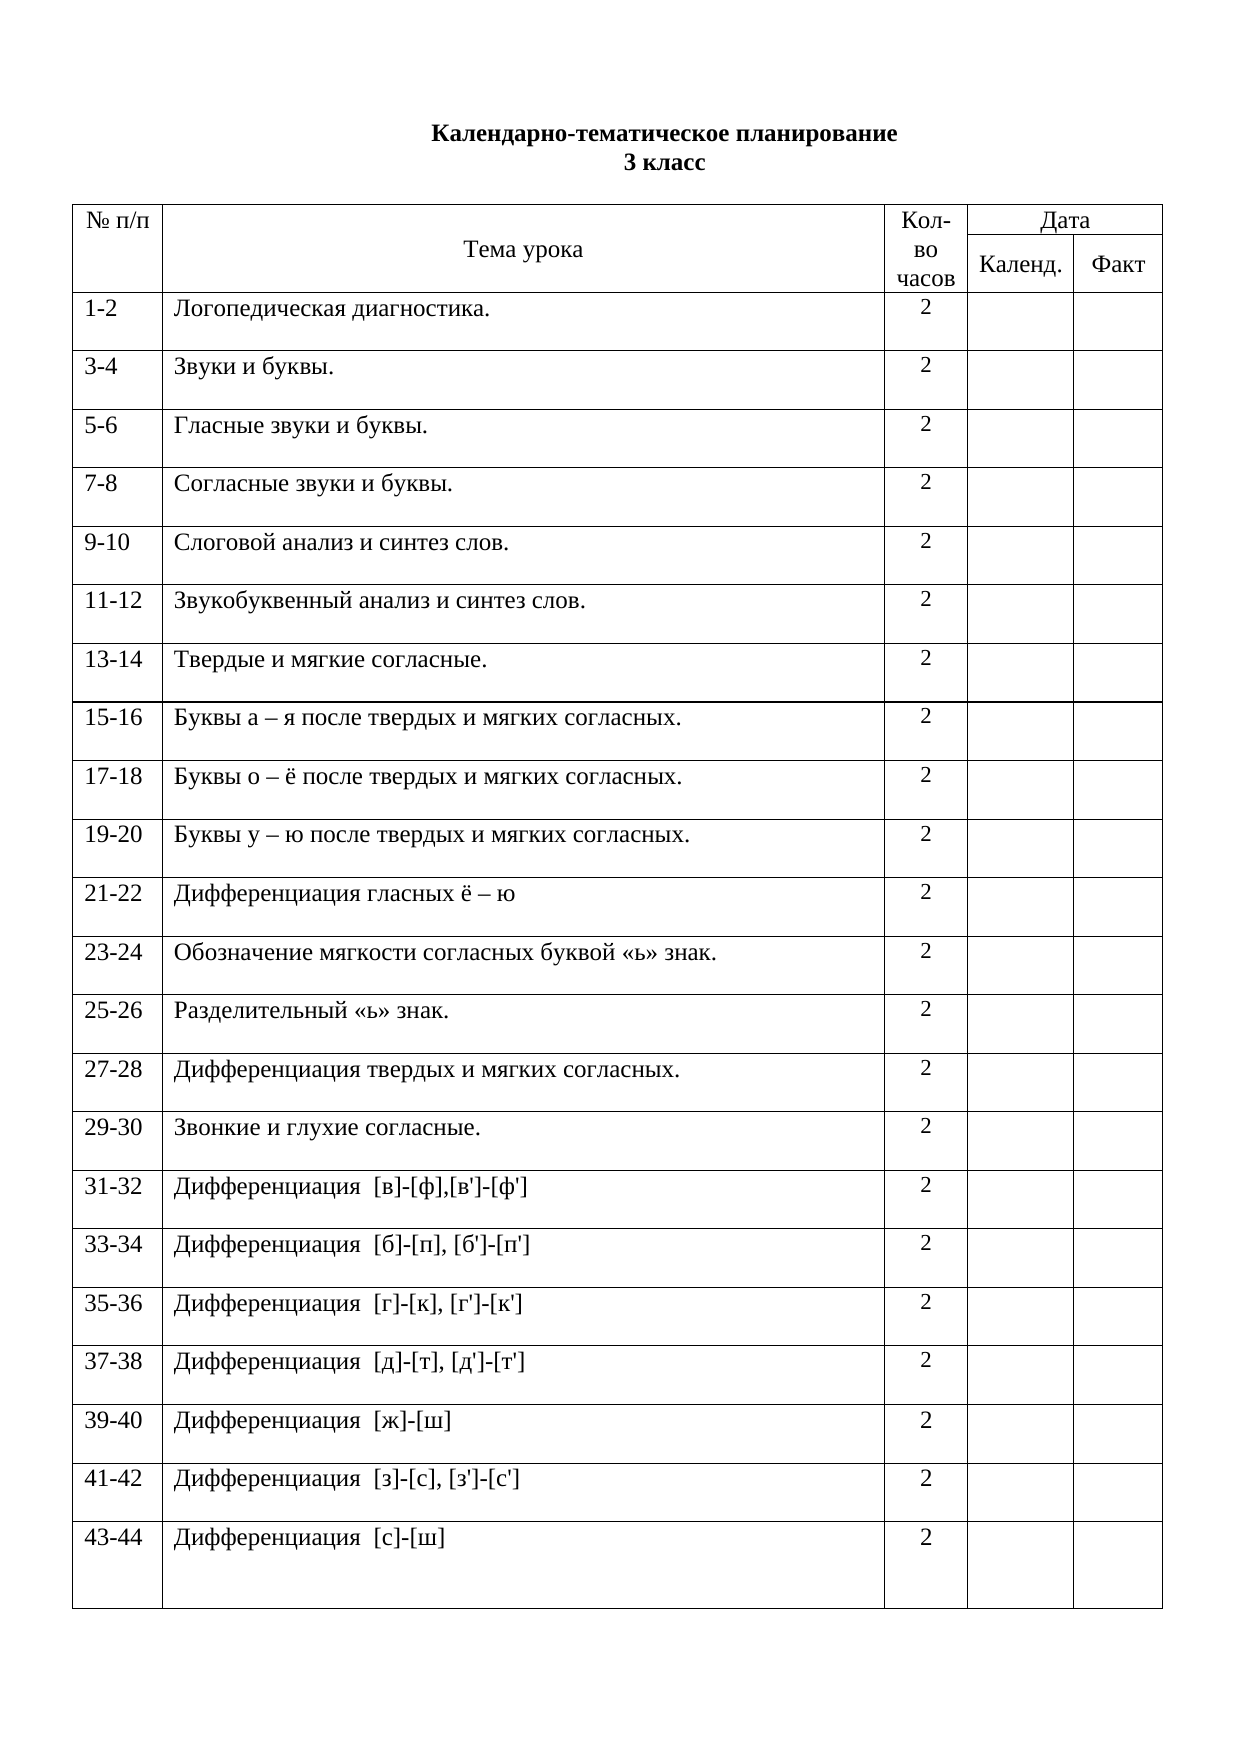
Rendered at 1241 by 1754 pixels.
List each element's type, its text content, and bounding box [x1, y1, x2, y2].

table_cell [1074, 1405, 1162, 1462]
table_cell [968, 878, 1073, 936]
table_cell [1074, 1171, 1162, 1228]
table_header № п/п [73, 205, 162, 292]
table_cell [1074, 703, 1162, 760]
table_cell [1074, 585, 1162, 643]
table_cell Факт [1074, 235, 1162, 292]
table_header Дата [968, 205, 1162, 234]
table_cell [968, 1171, 1073, 1228]
table_cell 3-4 [73, 351, 162, 409]
table_cell [968, 1405, 1073, 1462]
table_cell [1074, 1346, 1162, 1404]
table_cell [968, 995, 1073, 1053]
table_cell 31-32 [73, 1171, 162, 1228]
table_cell [968, 761, 1073, 818]
table_cell 2 [885, 761, 967, 818]
table_cell [968, 644, 1073, 701]
table_cell [1074, 878, 1162, 936]
table_cell Разделительный «ь» знак. [163, 995, 884, 1053]
table_cell Дифференциация [с]-[ш] [163, 1522, 884, 1608]
table_cell 2 [885, 527, 967, 584]
table_cell 2 [885, 468, 967, 526]
table_cell Дифференциация твердых и мягких согласных. [163, 1054, 884, 1111]
table_cell 7-8 [73, 468, 162, 526]
table_cell [1074, 1112, 1162, 1170]
table_cell [1074, 410, 1162, 467]
table_cell 2 [885, 351, 967, 409]
table_cell 29-30 [73, 1112, 162, 1170]
text 3 класс [177, 147, 1152, 176]
table_cell 2 [885, 410, 967, 467]
table_cell 37-38 [73, 1346, 162, 1404]
table_cell 2 [885, 878, 967, 936]
table_cell 9-10 [73, 527, 162, 584]
table_cell [1074, 761, 1162, 818]
table_cell 15-16 [73, 703, 162, 760]
table_cell 1-2 [73, 293, 162, 350]
table_cell 5-6 [73, 410, 162, 467]
table_cell 43-44 [73, 1522, 162, 1608]
table_cell [968, 293, 1073, 350]
table_cell 2 [885, 1171, 967, 1228]
table_cell [968, 585, 1073, 643]
table_cell 19-20 [73, 820, 162, 877]
table_cell Буквы о – ё после твердых и мягких согласных. [163, 761, 884, 818]
table_header Кол-во часов [885, 205, 967, 292]
table_cell [968, 527, 1073, 584]
table_cell Дифференциация [б]-[п], [б']-[п'] [163, 1229, 884, 1287]
table_cell [968, 1522, 1073, 1608]
table_cell [1074, 527, 1162, 584]
table_cell [1074, 1229, 1162, 1287]
table_cell 2 [885, 293, 967, 350]
table_cell [1074, 1464, 1162, 1521]
text Календарно-тематическое планирование [177, 118, 1152, 147]
table_cell Обозначение мягкости согласных буквой «ь» знак. [163, 937, 884, 994]
table_cell Звукобуквенный анализ и синтез слов. [163, 585, 884, 643]
table_cell Дифференциация [д]-[т], [д']-[т'] [163, 1346, 884, 1404]
table_cell Твердые и мягкие согласные. [163, 644, 884, 701]
table_cell [1074, 1054, 1162, 1111]
table_cell 2 [885, 1464, 967, 1521]
table_cell Звуки и буквы. [163, 351, 884, 409]
table_cell 39-40 [73, 1405, 162, 1462]
table_cell 13-14 [73, 644, 162, 701]
table_cell [1074, 293, 1162, 350]
table_cell Звонкие и глухие согласные. [163, 1112, 884, 1170]
table_header Тема урока [163, 205, 884, 292]
table_cell 23-24 [73, 937, 162, 994]
table_cell [968, 820, 1073, 877]
table_cell [968, 1464, 1073, 1521]
table_cell 2 [885, 703, 967, 760]
table_cell 11-12 [73, 585, 162, 643]
table_cell 2 [885, 1405, 967, 1462]
table_cell [968, 1054, 1073, 1111]
table_cell [1074, 644, 1162, 701]
table_cell 27-28 [73, 1054, 162, 1111]
table_cell Дифференциация [г]-[к], [г']-[к'] [163, 1288, 884, 1345]
table_cell Согласные звуки и буквы. [163, 468, 884, 526]
table_cell Дифференциация [ж]-[ш] [163, 1405, 884, 1462]
table_cell [968, 703, 1073, 760]
table_cell [968, 468, 1073, 526]
table_cell [968, 1229, 1073, 1287]
table_cell 17-18 [73, 761, 162, 818]
table_cell 2 [885, 1112, 967, 1170]
table_cell 35-36 [73, 1288, 162, 1345]
table_cell 2 [885, 937, 967, 994]
table_cell [968, 1346, 1073, 1404]
table_cell 2 [885, 585, 967, 643]
table_cell Дифференциация гласных ё – ю [163, 878, 884, 936]
table_cell Дифференциация [з]-[с], [з']-[с'] [163, 1464, 884, 1521]
table_cell Дифференциация [в]-[ф],[в']-[ф'] [163, 1171, 884, 1228]
table_cell 2 [885, 1288, 967, 1345]
table_cell Гласные звуки и буквы. [163, 410, 884, 467]
table_cell 33-34 [73, 1229, 162, 1287]
table_cell 2 [885, 1346, 967, 1404]
table_cell 25-26 [73, 995, 162, 1053]
table_cell [1074, 1288, 1162, 1345]
table_cell [968, 351, 1073, 409]
table_cell Слоговой анализ и синтез слов. [163, 527, 884, 584]
table_cell [1074, 468, 1162, 526]
table_cell 2 [885, 644, 967, 701]
table_cell [1074, 1522, 1162, 1608]
table_cell Буквы у – ю после твердых и мягких согласных. [163, 820, 884, 877]
table_cell [1074, 995, 1162, 1053]
table_cell [968, 410, 1073, 467]
table_cell 2 [885, 995, 967, 1053]
table_cell Буквы а – я после твердых и мягких согласных. [163, 703, 884, 760]
table_cell 21-22 [73, 878, 162, 936]
table_cell 2 [885, 1054, 967, 1111]
table_cell [1074, 937, 1162, 994]
table_cell 2 [885, 1229, 967, 1287]
table_cell [968, 937, 1073, 994]
table_cell 41-42 [73, 1464, 162, 1521]
table_cell 2 [885, 820, 967, 877]
table_cell [1074, 351, 1162, 409]
table_cell [1074, 820, 1162, 877]
table_cell [968, 1288, 1073, 1345]
table_cell Логопедическая диагностика. [163, 293, 884, 350]
table_cell Календ. [968, 235, 1073, 292]
table_cell [968, 1112, 1073, 1170]
table_cell 2 [885, 1522, 967, 1608]
